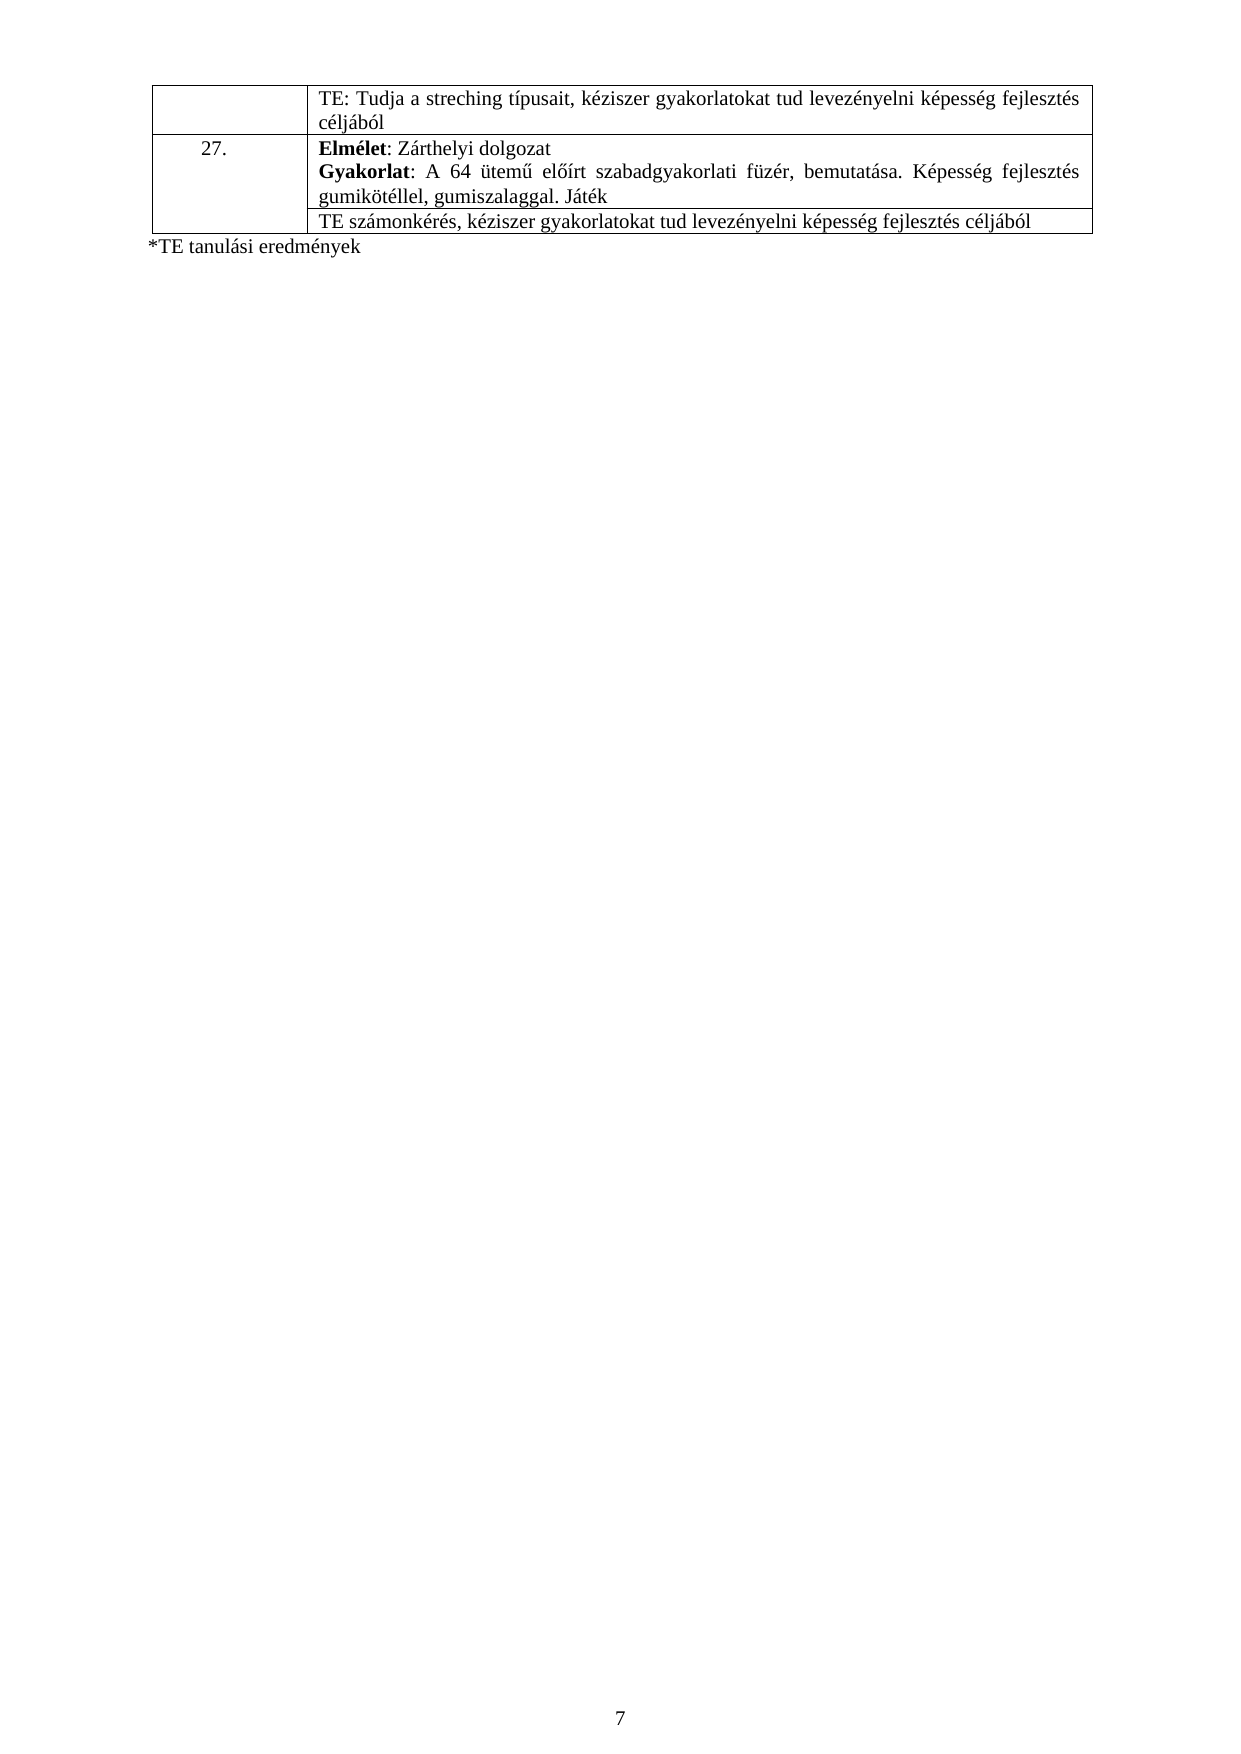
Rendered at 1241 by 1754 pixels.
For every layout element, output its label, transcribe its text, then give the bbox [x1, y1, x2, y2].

table_cell TE számonkérés, kéziszer gyakorlatokat tud levezényelni képesség fejlesztés céljából [308, 209, 1092, 233]
table_cell TE: Tudja a streching típusait, kéziszer gyakorlatokat tud levezényelni képesség fejlesztés céljából [308, 86, 1092, 134]
text *TE tanulási eredmények [148, 234, 1093, 258]
table_cell [153, 86, 307, 134]
table_cell [153, 135, 307, 233]
table_cell Elmélet: Zárthelyi dolgozat Gyakorlat: A 64 ütemű előírt szabadgyakorlati füzér, bemutatása. Képesség fejlesztés gumikötéllel, gumiszalaggal. Játék [308, 135, 1092, 208]
